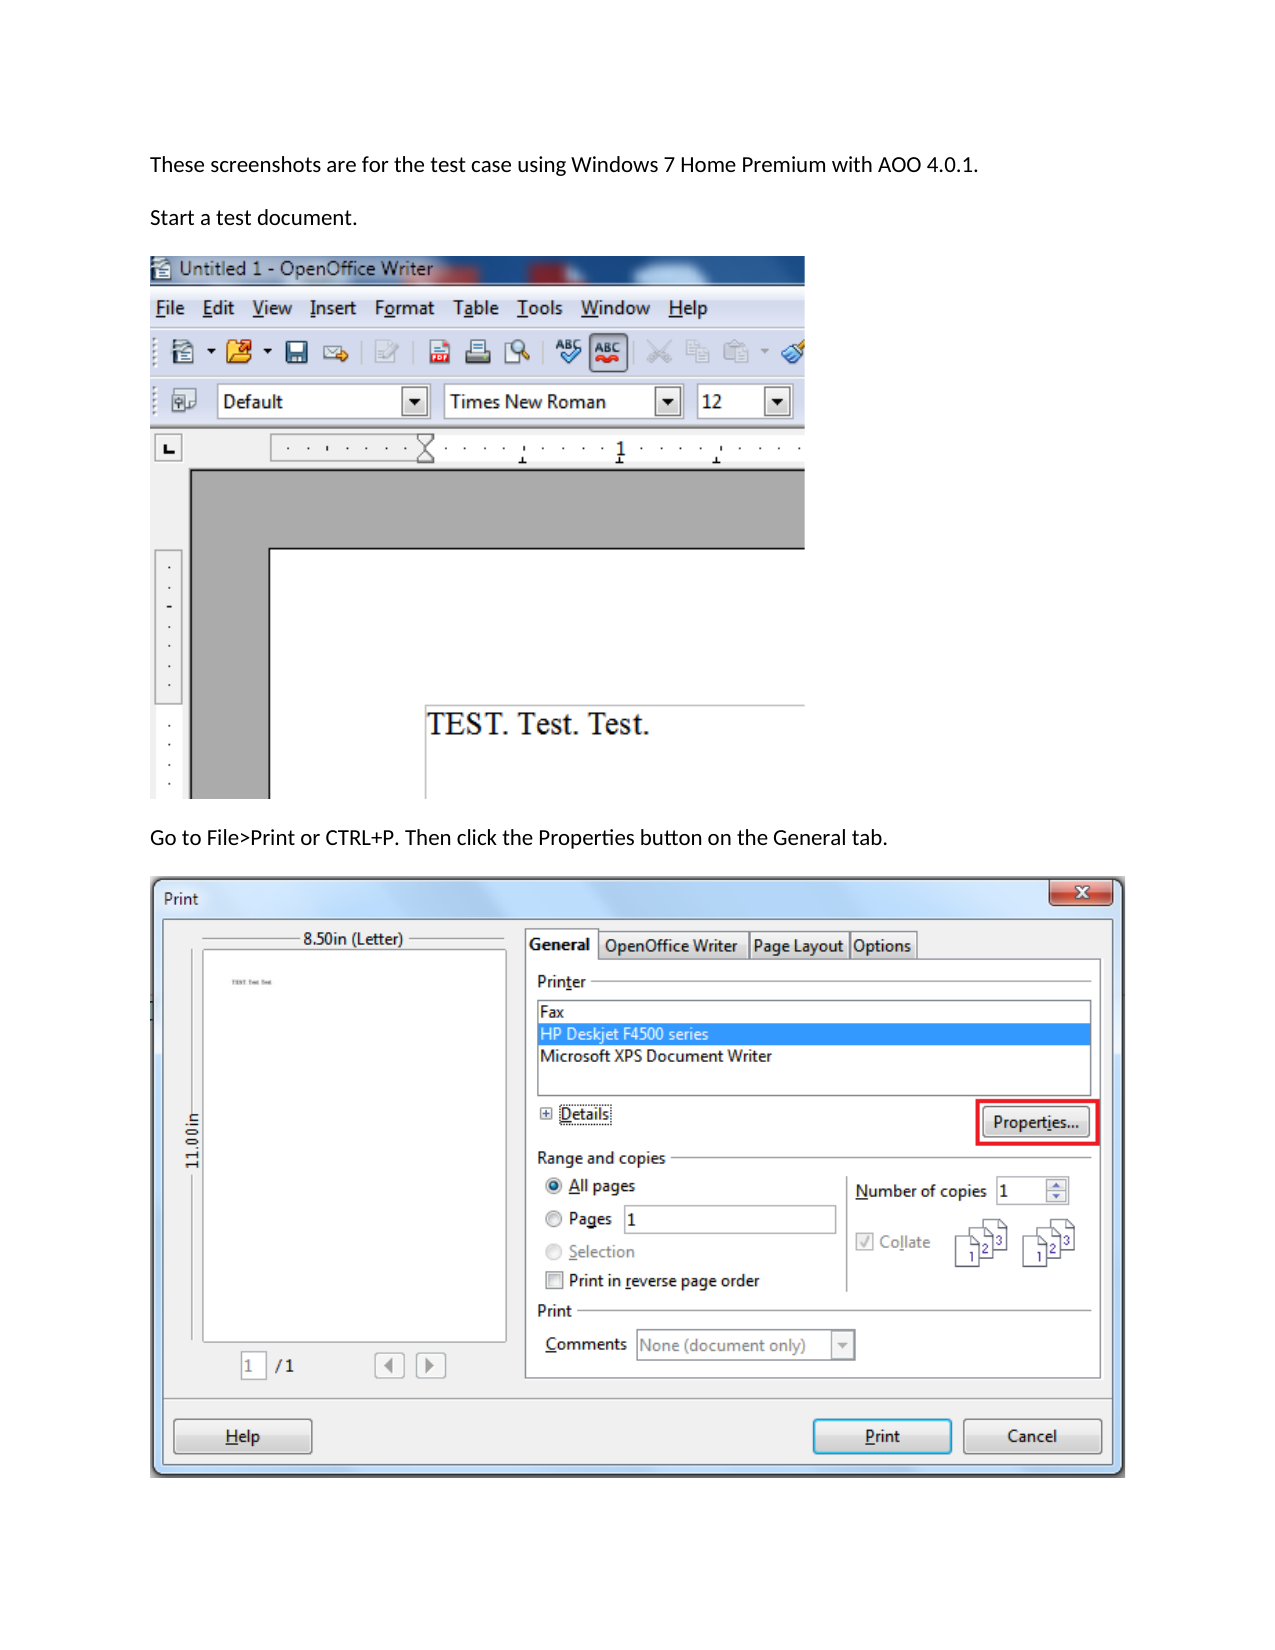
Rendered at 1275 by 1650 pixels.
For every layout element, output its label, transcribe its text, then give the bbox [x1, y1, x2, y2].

text Start a test document. [150, 203, 1125, 231]
picture [150, 256, 805, 799]
picture [150, 876, 1125, 1478]
text These screenshots are for the test case using Windows 7 Home Premium with AOO 4.0.1. [150, 150, 1125, 178]
text Go to File>Print or CTRL+P. Then click the Properties button on the General tab. [150, 823, 1125, 851]
